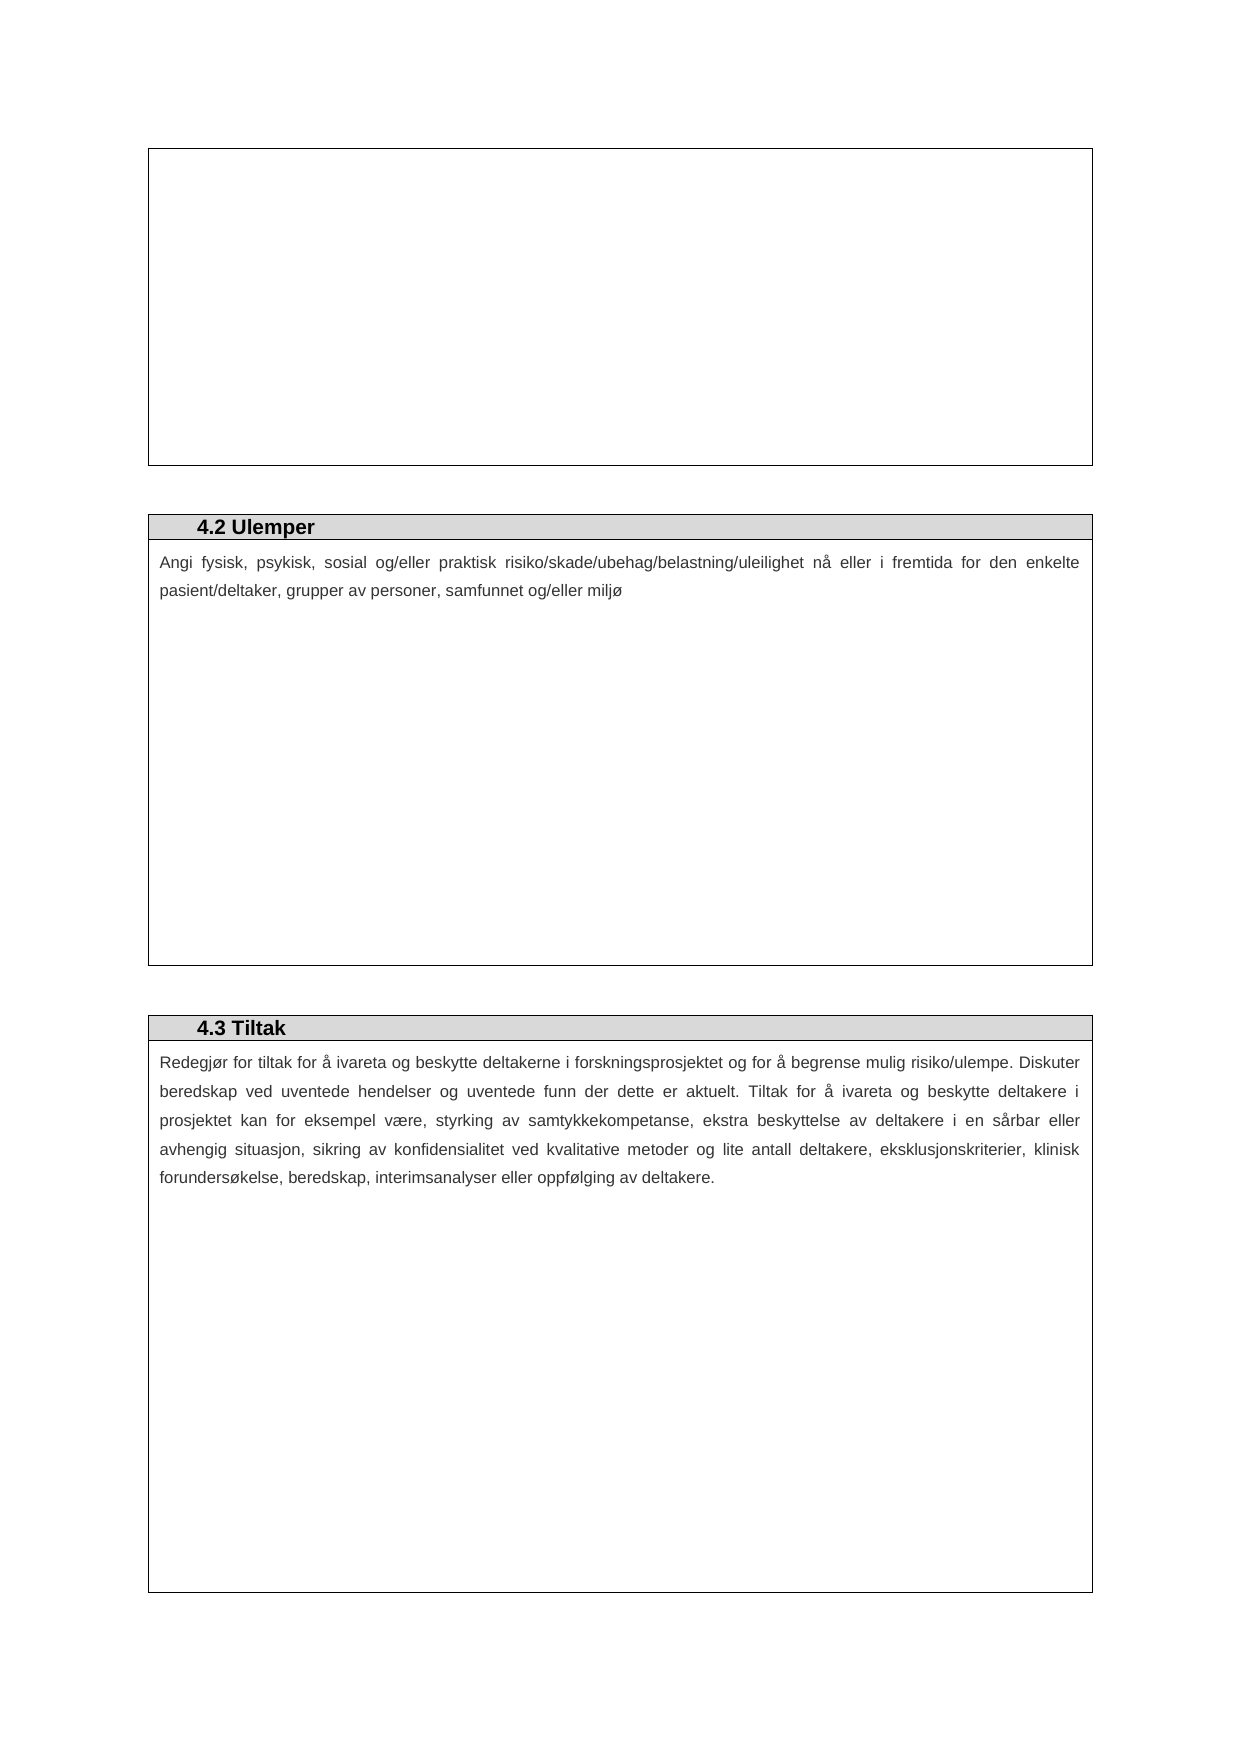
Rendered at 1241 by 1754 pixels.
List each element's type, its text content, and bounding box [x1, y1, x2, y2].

table_header 4.3 Tiltak [149, 1016, 1092, 1040]
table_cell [149, 1041, 1092, 1592]
table_cell Angi fysisk, psykisk, sosial og/eller praktisk risiko/skade/ubehag/belastning/uleilighet nå eller i fremtida for den enkelte pasient/deltaker, grupper av personer, samfunnet og/eller miljø [149, 540, 1092, 965]
table_header 4.2 Ulemper [149, 515, 1092, 539]
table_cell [149, 149, 1092, 464]
